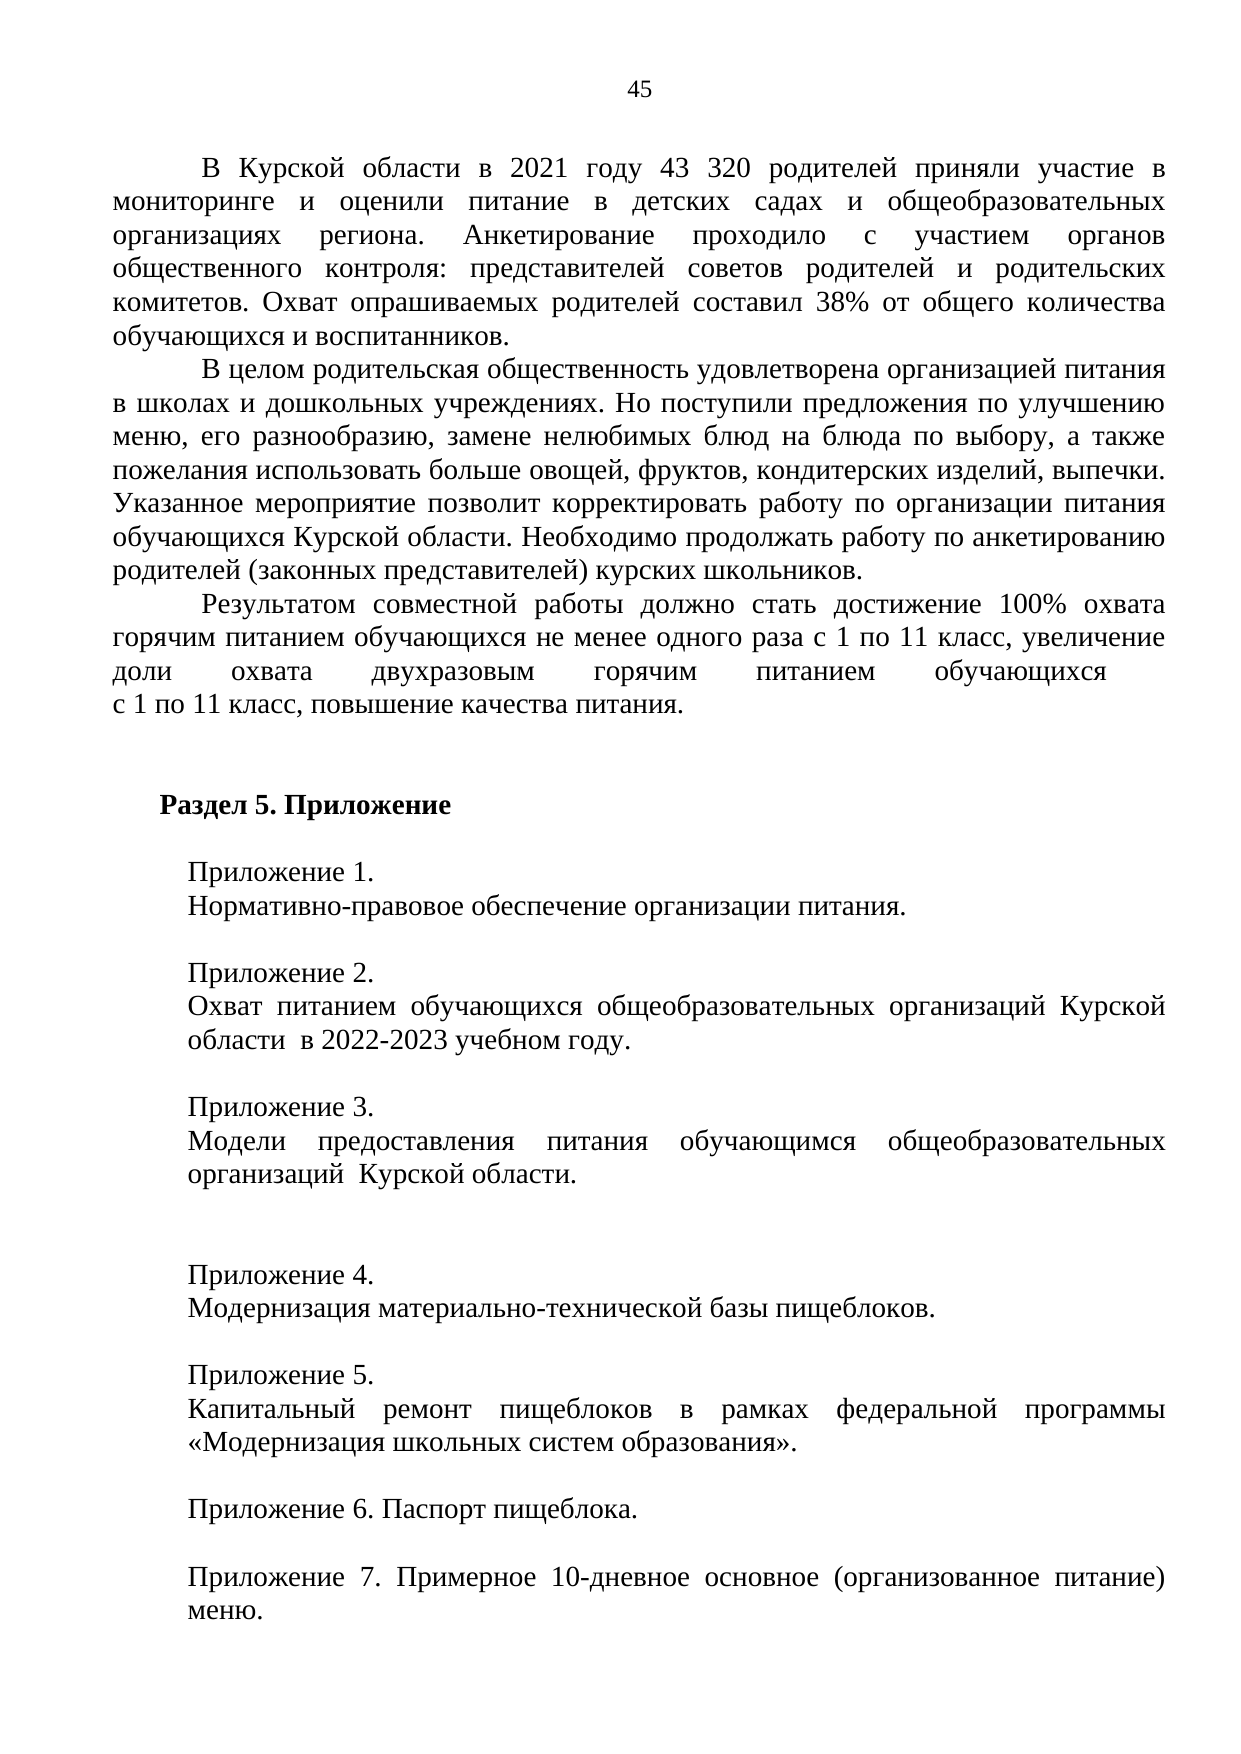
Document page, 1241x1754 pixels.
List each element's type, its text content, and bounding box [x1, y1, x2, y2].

list Приложение 3. [187, 1089, 1167, 1123]
list Раздел 5. Приложение [159, 787, 1167, 821]
list Результатом совместной работы должно стать достижение 100% охвата горячим питанием обучающихся не менее одного раза с 1 по 11 класс, увеличение доли охвата двухразовым горячим питанием обучающихся с 1 по 11 класс, повышение качества питания. [112, 586, 1167, 720]
list В целом родительская общественность удовлетворена организацией питания в школах и дошкольных учреждениях. Но поступили предложения по улучшению меню, его разнообразию, замене нелюбимых блюд на блюда по выбору, а также пожелания использовать больше овощей, фруктов, кондитерских изделий, выпечки. Указанное мероприятие позволит корректировать работу по организации питания обучающихся Курской области. Необходимо продолжать работу по анкетированию родителей (законных представителей) курских школьников. [112, 351, 1167, 586]
list Нормативно-правовое обеспечение организации питания. [187, 888, 1167, 921]
list Капитальный ремонт пищеблоков в рамках федеральной программы «Модернизация школьных систем образования». [187, 1391, 1167, 1458]
list Приложение 4. [187, 1257, 1167, 1290]
list Охват питанием обучающихся общеобразовательных организаций Курской области в 2022-2023 учебном году. [187, 988, 1167, 1056]
list Приложение 1. [187, 854, 1167, 888]
list Модели предоставления питания обучающимся общеобразовательных организаций Курской области. [187, 1123, 1167, 1190]
list Приложение 2. [187, 955, 1167, 988]
list Приложение 5. [187, 1357, 1167, 1391]
list Приложение 6. Паспорт пищеблока. [187, 1492, 1167, 1525]
list Модернизация материально-технической базы пищеблоков. [187, 1290, 1167, 1324]
list В Курской области в 2021 году 43 320 родителей приняли участие в мониторинге и оценили питание в детских садах и общеобразовательных организациях региона. Анкетирование проходило с участием органов общественного контроля: представителей советов родителей и родительских комитетов. Охват опрашиваемых родителей составил 38% от общего количества обучающихся и воспитанников. [112, 150, 1167, 351]
list Приложение 7. Примерное 10-дневное основное (организованное питание) меню. [187, 1559, 1167, 1626]
